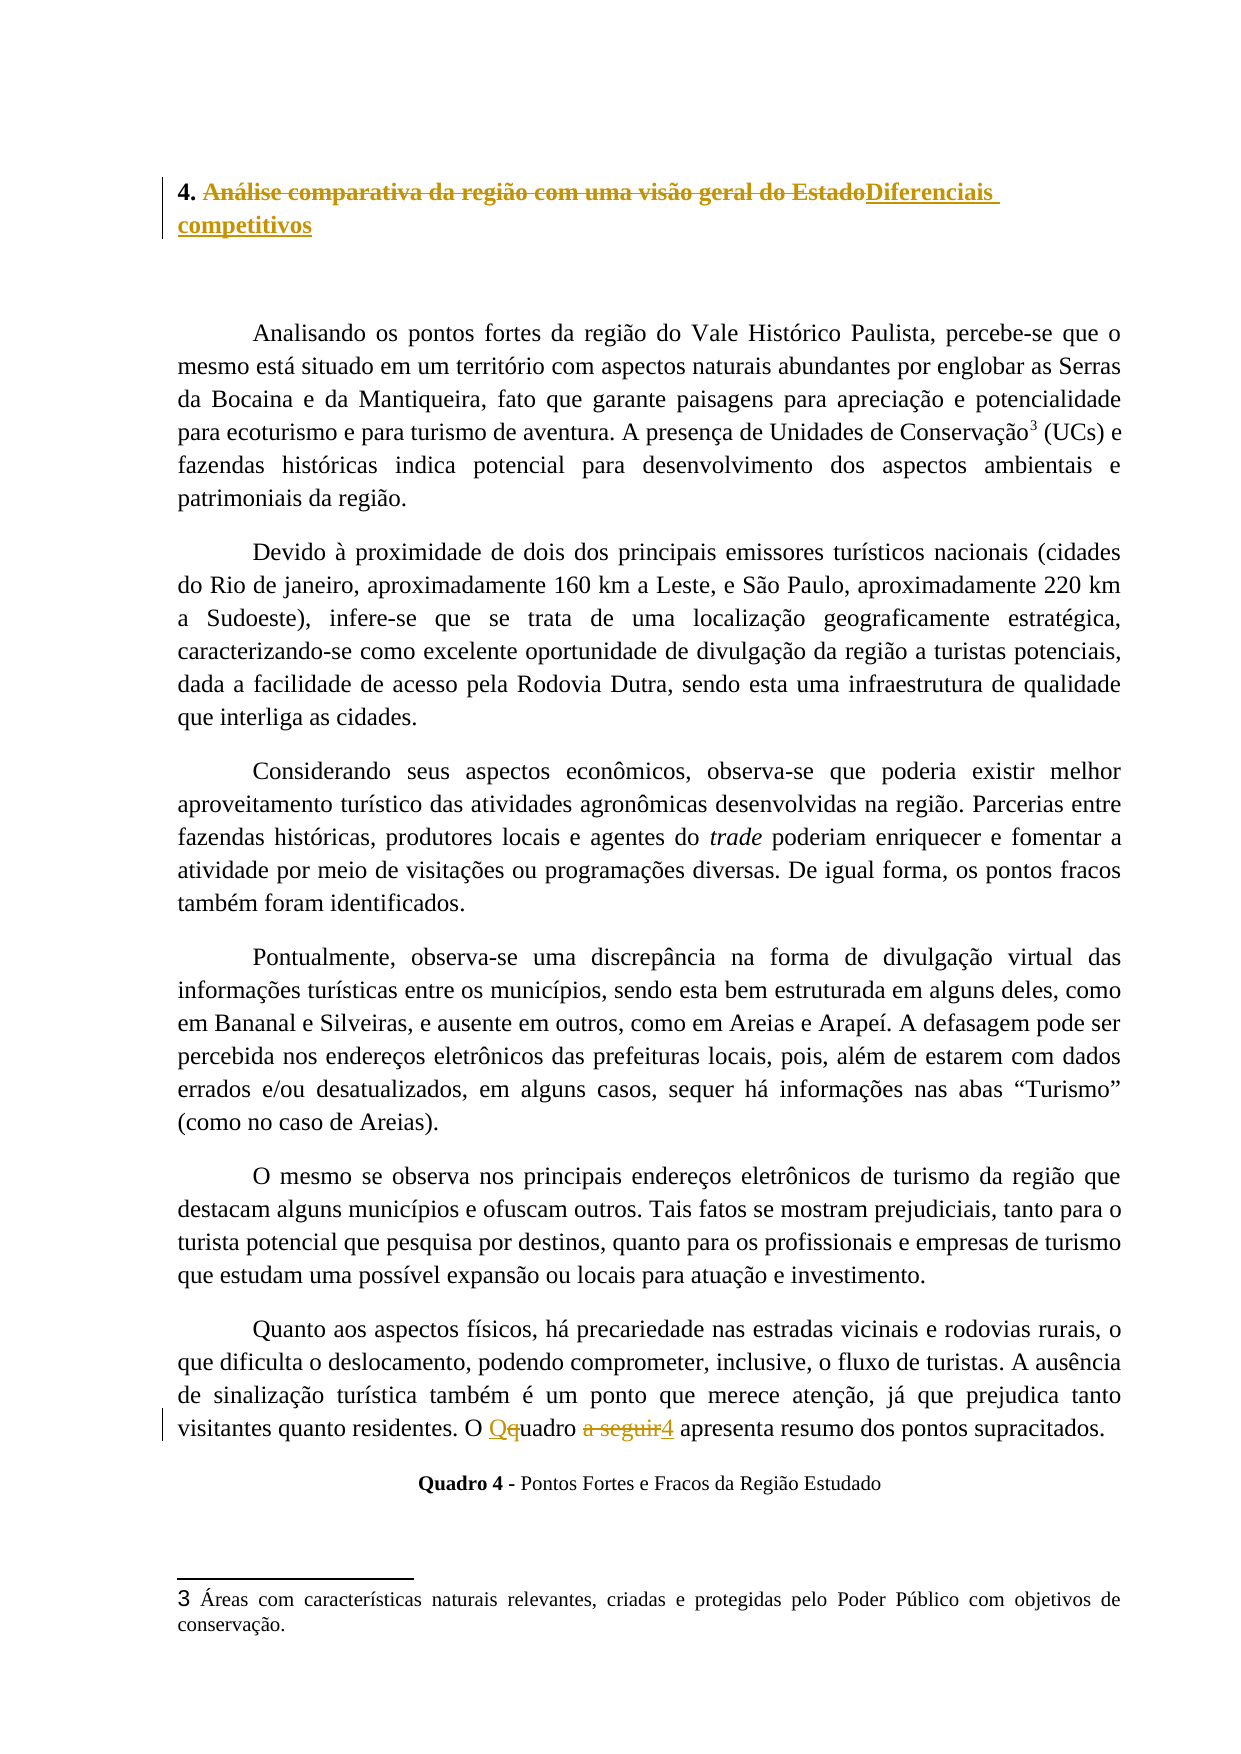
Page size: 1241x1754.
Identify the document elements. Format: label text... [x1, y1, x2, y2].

text Quanto aos aspectos físicos, há precariedade nas estradas vicinais e rodovias rurais, o que dificulta o deslocamento, podendo comprometer, inclusive, o fluxo de turistas. A ausência de sinalização turística também é um ponto que merece atenção, já que prejudica tanto visitantes quanto residentes. O uadro apresenta resumo dos pontos supracitados. [177, 1314, 1122, 1441]
text O mesmo se observa nos principais endereços eletrônicos de turismo da região que destacam alguns municípios e ofuscam outros. Tais fatos se mostram prejudiciais, tanto para o turista potencial que pesquisa por destinos, quanto para os profissionais e empresas de turismo que estudam uma possível expansão ou locais para atuação e investimento. [177, 1161, 1122, 1288]
text 4. [177, 177, 1122, 239]
text Devido à proximidade de dois dos principais emissores turísticos nacionais (cidades do Rio de janeiro, aproximadamente 160 km a Leste, e São Paulo, aproximadamente 220 km a Sudoeste), infere-se que se trata de uma localização geograficamente estratégica, caracterizando-se como excelente oportunidade de divulgação da região a turistas potenciais, dada a facilidade de acesso pela Rodovia Dutra, sendo esta uma infraestrutura de qualidade que interliga as cidades. [177, 537, 1122, 731]
text Pontualmente, observa-se uma discrepância na forma de divulgação virtual das informações turísticas entre os municípios, sendo esta bem estruturada em alguns deles, como em Bananal e Silveiras, e ausente em outros, como em Areias e Arapeí. A defasagem pode ser percebida nos endereços eletrônicos das prefeituras locais, pois, além de estarem com dados errados e/ou desatualizados, em alguns casos, sequer há informações nas abas “Turismo” (como no caso de Areias). [177, 942, 1122, 1136]
text Considerando seus aspectos econômicos, observa-se que poderia existir melhor aproveitamento turístico das atividades agronômicas desenvolvidas na região. Parcerias entre fazendas históricas, produtores locais e agentes do trade poderiam enriquecer e fomentar a atividade por meio de visitações ou programações diversas. De igual forma, os pontos fracos também foram identificados. [177, 756, 1122, 917]
text Quadro 4 - Pontos Fortes e Fracos da Região Estudado [177, 1471, 1122, 1495]
text Analisando os pontos fortes da região do Vale Histórico Paulista, percebe-se que o mesmo está situado em um território com aspectos naturais abundantes por englobar as Serras da Bocaina e da Mantiqueira, fato que garante paisagens para apreciação e potencialidade para ecoturismo e para turismo de aventura. A presença de Unidades de Conservação (UCs) e fazendas históricas indica potencial para desenvolvimento dos aspectos ambientais e patrimoniais da região. [177, 318, 1122, 512]
